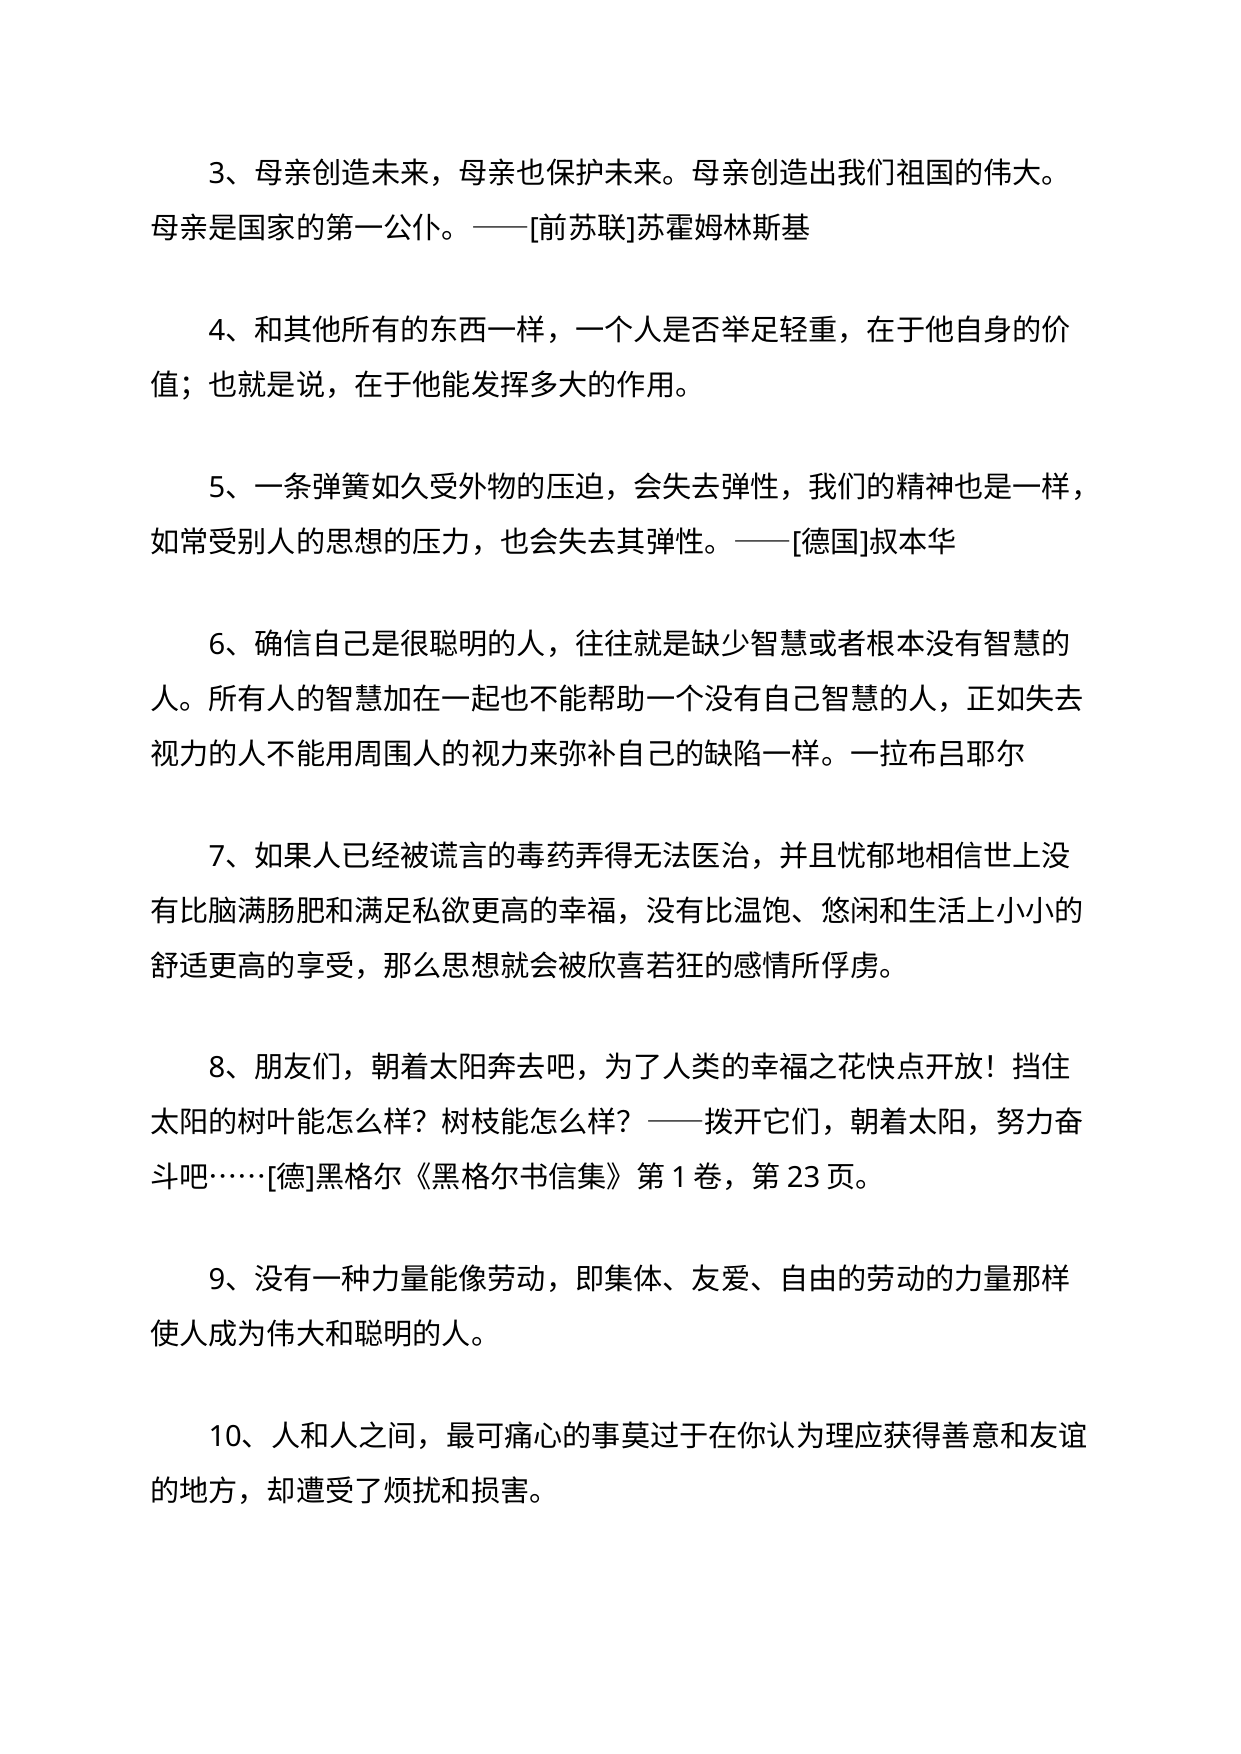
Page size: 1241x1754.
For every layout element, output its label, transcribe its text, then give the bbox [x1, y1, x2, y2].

text 7、如果人已经被谎言的毒药弄得无法医治，并且忧郁地相信世上没有比脑满肠肥和满足私欲更高的幸福，没有比温饱、悠闲和生活上小小的舒适更高的享受，那么思想就会被欣喜若狂的感情所俘虏。 [150, 832, 1090, 984]
text 10、人和人之间，最可痛心的事莫过于在你认为理应获得善意和友谊的地方，却遭受了烦扰和损害。 [150, 1413, 1090, 1510]
text 9、没有一种力量能像劳动，即集体、友爱、自由的劳动的力量那样使人成为伟大和聪明的人。 [150, 1256, 1090, 1353]
text 6、确信自己是很聪明的人，往往就是缺少智慧或者根本没有智慧的人。所有人的智慧加在一起也不能帮助一个没有自己智慧的人，正如失去视力的人不能用周围人的视力来弥补自己的缺陷一样。一拉布吕耶尔 [150, 621, 1090, 773]
text 5、一条弹簧如久受外物的压迫，会失去弹性，我们的精神也是一样，如常受别人的思想的压力，也会失去其弹性。——[德国]叔本华 [150, 464, 1090, 561]
text 8、朋友们，朝着太阳奔去吧，为了人类的幸福之花快点开放！挡住太阳的树叶能怎么样？树枝能怎么样？——拨开它们，朝着太阳，努力奋斗吧……[德]黑格尔《黑格尔书信集》第1卷，第23页。 [150, 1044, 1090, 1196]
text 4、和其他所有的东西一样，一个人是否举足轻重，在于他自身的价值；也就是说，在于他能发挥多大的作用。 [150, 307, 1090, 404]
text 3、母亲创造未来，母亲也保护未来。母亲创造出我们祖国的伟大。母亲是国家的第一公仆。——[前苏联]苏霍姆林斯基 [150, 150, 1090, 247]
